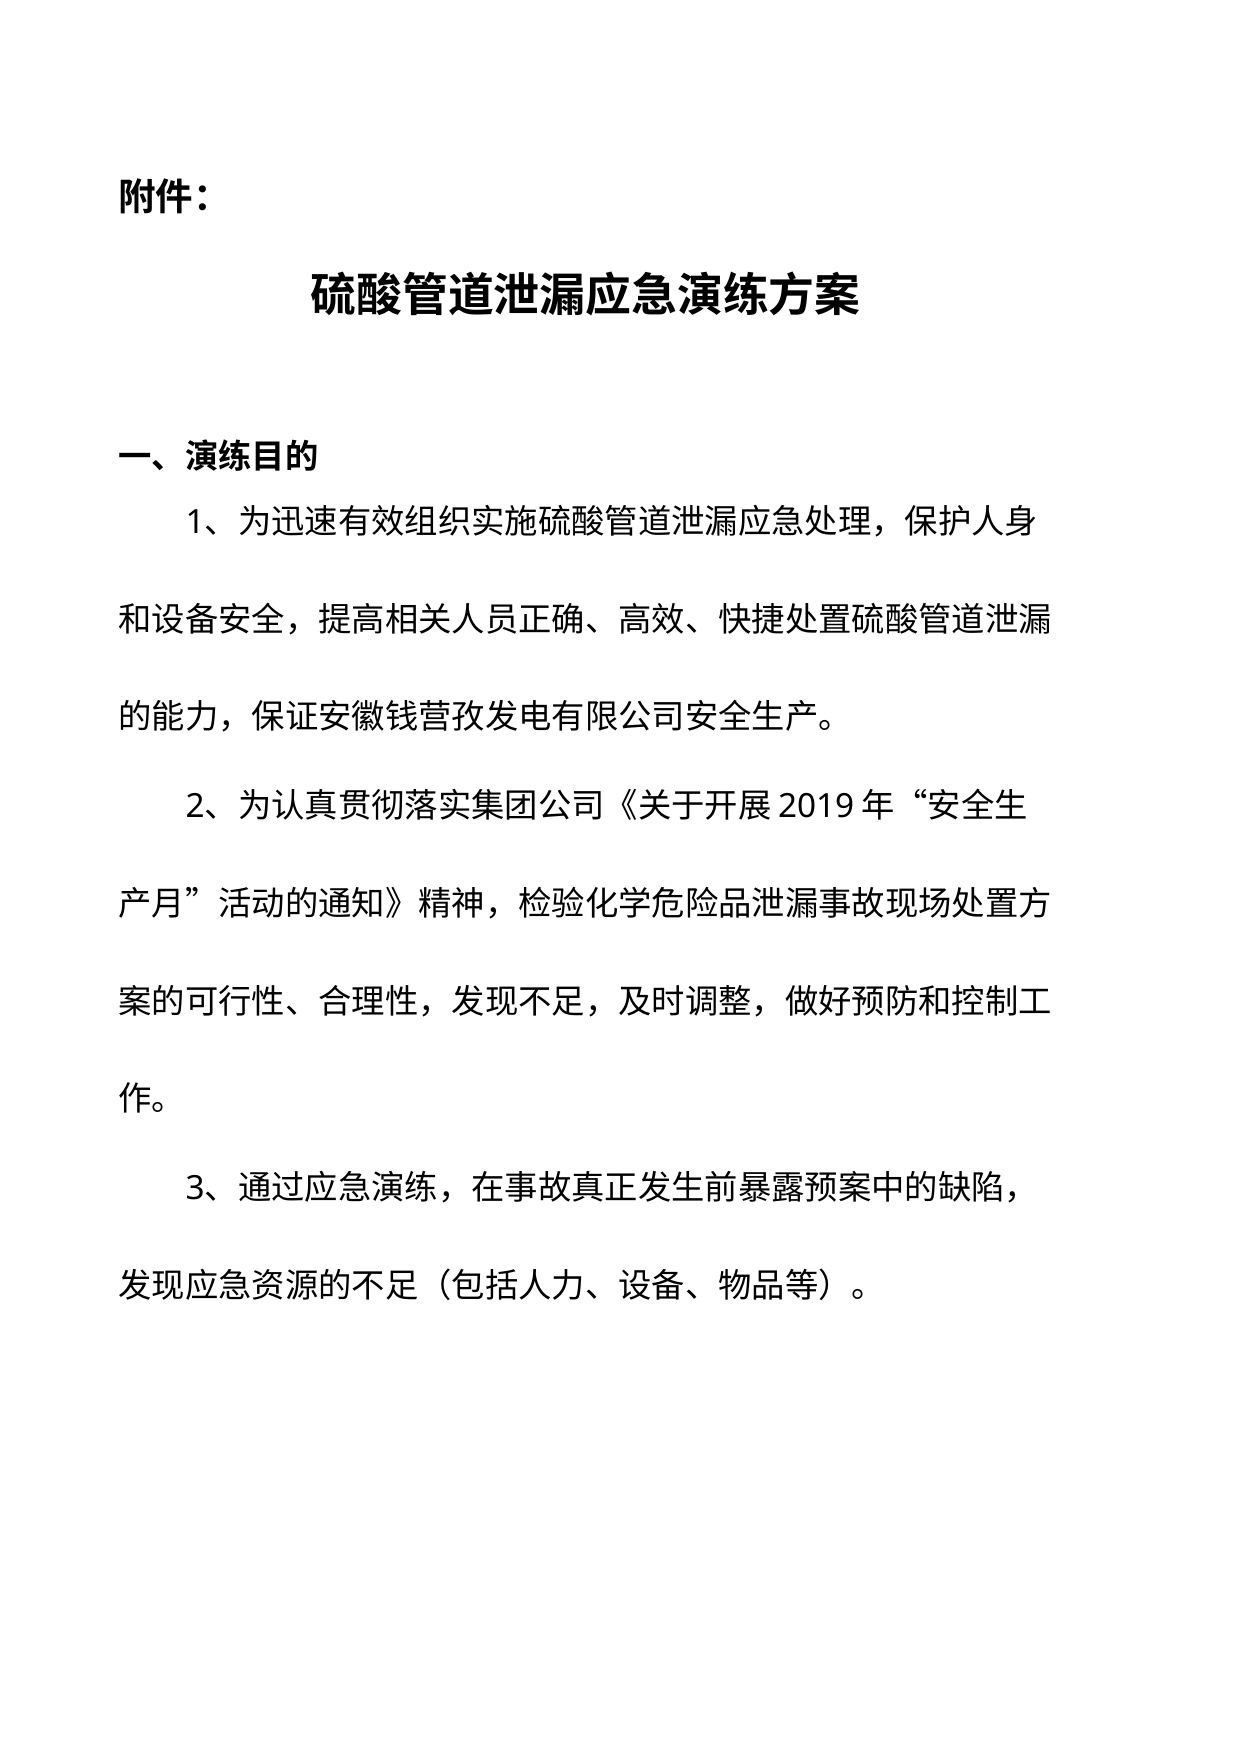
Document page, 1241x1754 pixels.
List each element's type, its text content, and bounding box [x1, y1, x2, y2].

text 2、为认真贯彻落实集团公司《关于开展2019年“安全生产月”活动的通知》精神，检验化学危险品泄漏事故现场处置方案的可行性、合理性，发现不足，及时调整，做好预防和控制工作。 [118, 771, 1053, 1128]
text 一、演练目的 [118, 422, 1053, 487]
text 1、为迅速有效组织实施硫酸管道泄漏应急处理，保护人身和设备安全，提高相关人员正确、高效、快捷处置硫酸管道泄漏的能力，保证安徽钱营孜发电有限公司安全生产。 [118, 487, 1053, 747]
text 3、通过应急演练，在事故真正发生前暴露预案中的缺陷，发现应急资源的不足（包括人力、设备、物品等）。 [118, 1153, 1053, 1315]
text 硫酸管道泄漏应急演练方案 [118, 243, 1053, 341]
text 附件： [118, 162, 1053, 227]
